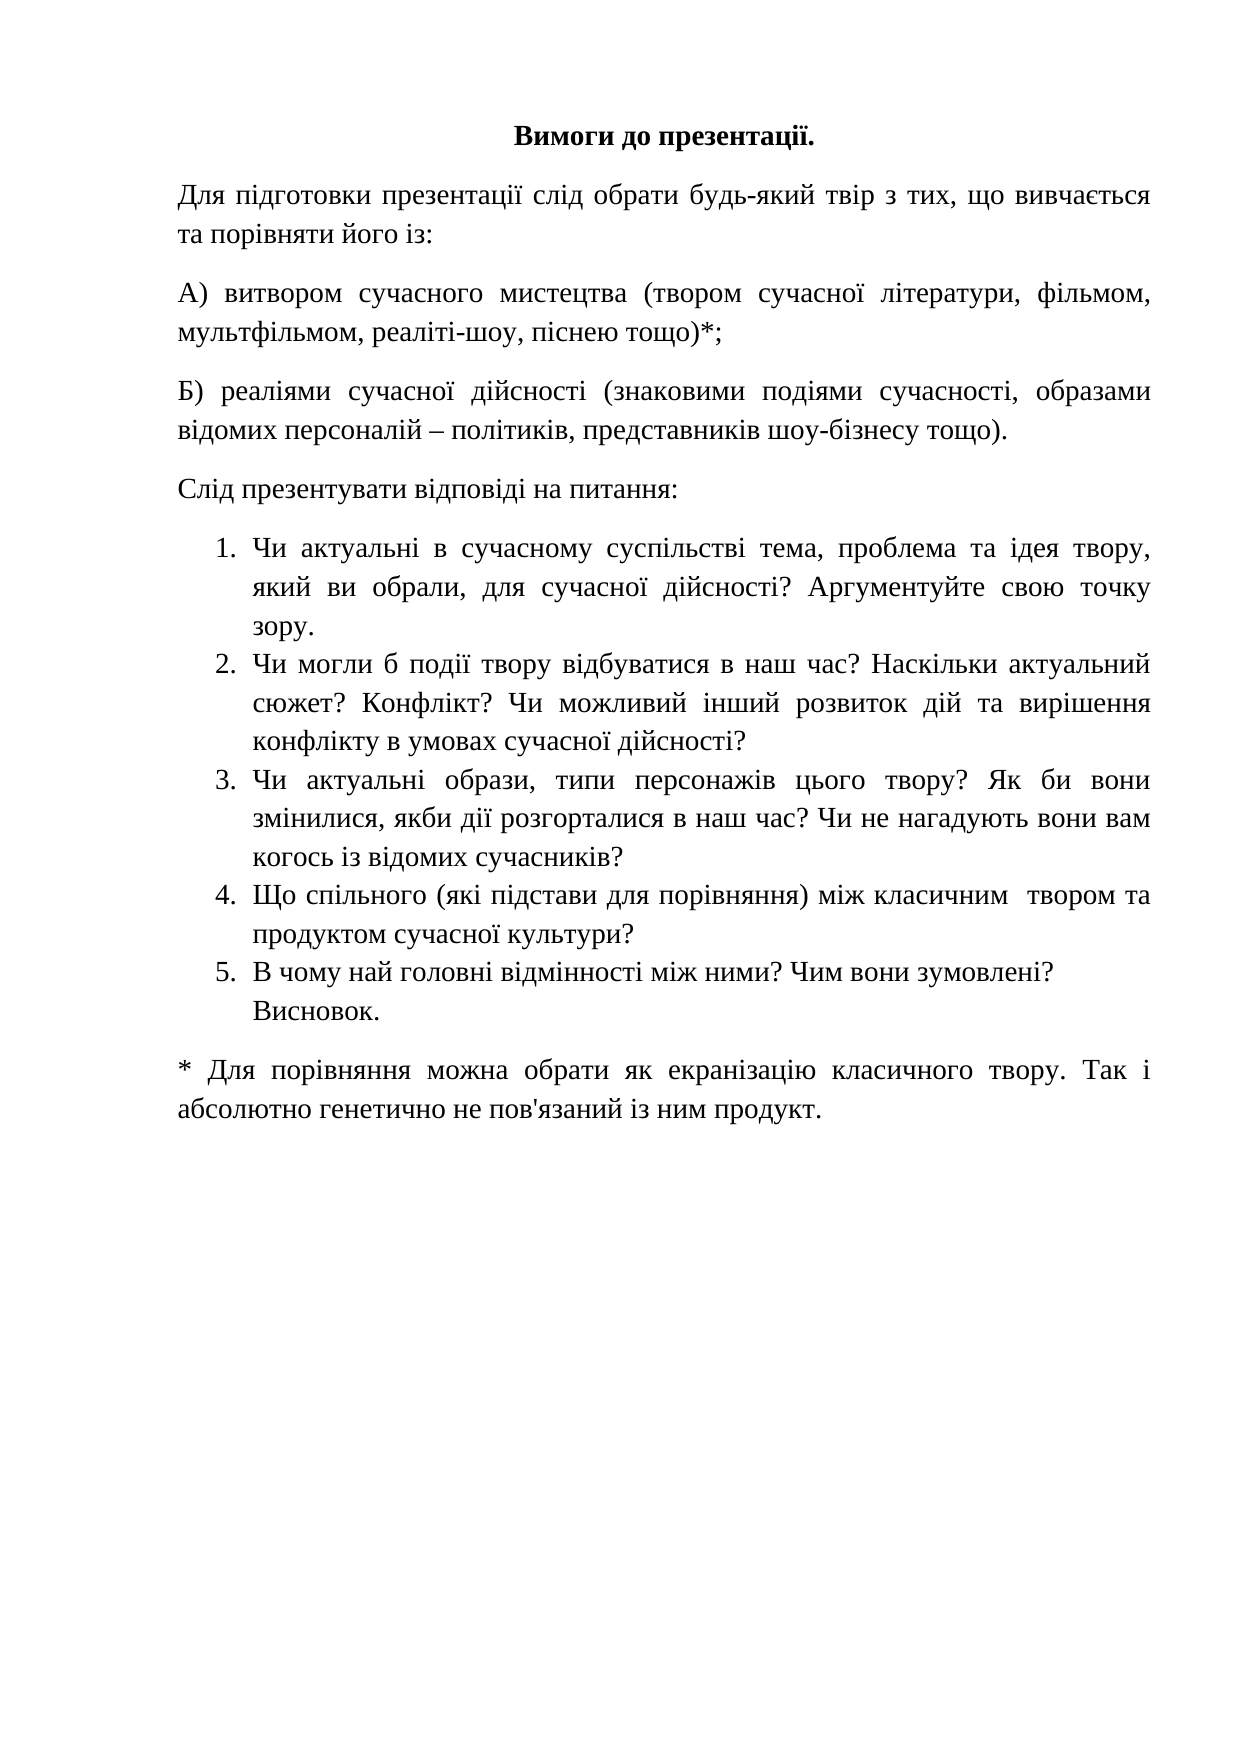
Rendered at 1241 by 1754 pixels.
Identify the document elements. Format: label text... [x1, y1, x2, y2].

text * Для порівняння можна обрати як екранізацію класичного твору. Так і абсолютно генетично не пов'язаний із ним продукт. [177, 1052, 1152, 1124]
list Висновок. [252, 993, 1152, 1027]
text Слід презентувати відповіді на питання: [177, 471, 1152, 505]
list В чому най головні відмінності між ними? Чим вони зумовлені? [215, 954, 1152, 988]
list Чи актуальні образи, типи персонажів цього твору? Як би вони змінилися, якби дії розгорталися в наш час? Чи не нагадують вони вам когось із відомих сучасників? [215, 762, 1152, 872]
text Вимоги до презентації. [177, 118, 1152, 152]
list Чи могли б події твору відбуватися в наш час? Наскільки актуальний сюжет? Конфлікт? Чи можливий інший розвиток дій та вирішення конфлікту в умовах сучасної дійсності? [215, 646, 1152, 757]
list Що спільного (які підстави для порівняння) між класичним твором та продуктом сучасної культури? [215, 877, 1152, 949]
list Чи актуальні в сучасному суспільстві тема, проблема та ідея твору, який ви обрали, для сучасної дійсності? Аргументуйте свою точку зору. [215, 531, 1152, 641]
text Б) реаліями сучасної дійсності (знаковими подіями сучасності, образами відомих персоналій – політиків, представників шоу-бізнесу тощо). [177, 373, 1152, 445]
text Для підготовки презентації слід обрати будь-який твір з тих, що вивчається та порівняти його із: [177, 177, 1152, 249]
text А) витвором сучасного мистецтва (твором сучасної літератури, фільмом, мультфільмом, реаліті-шоу, піснею тощо)*; [177, 275, 1152, 347]
